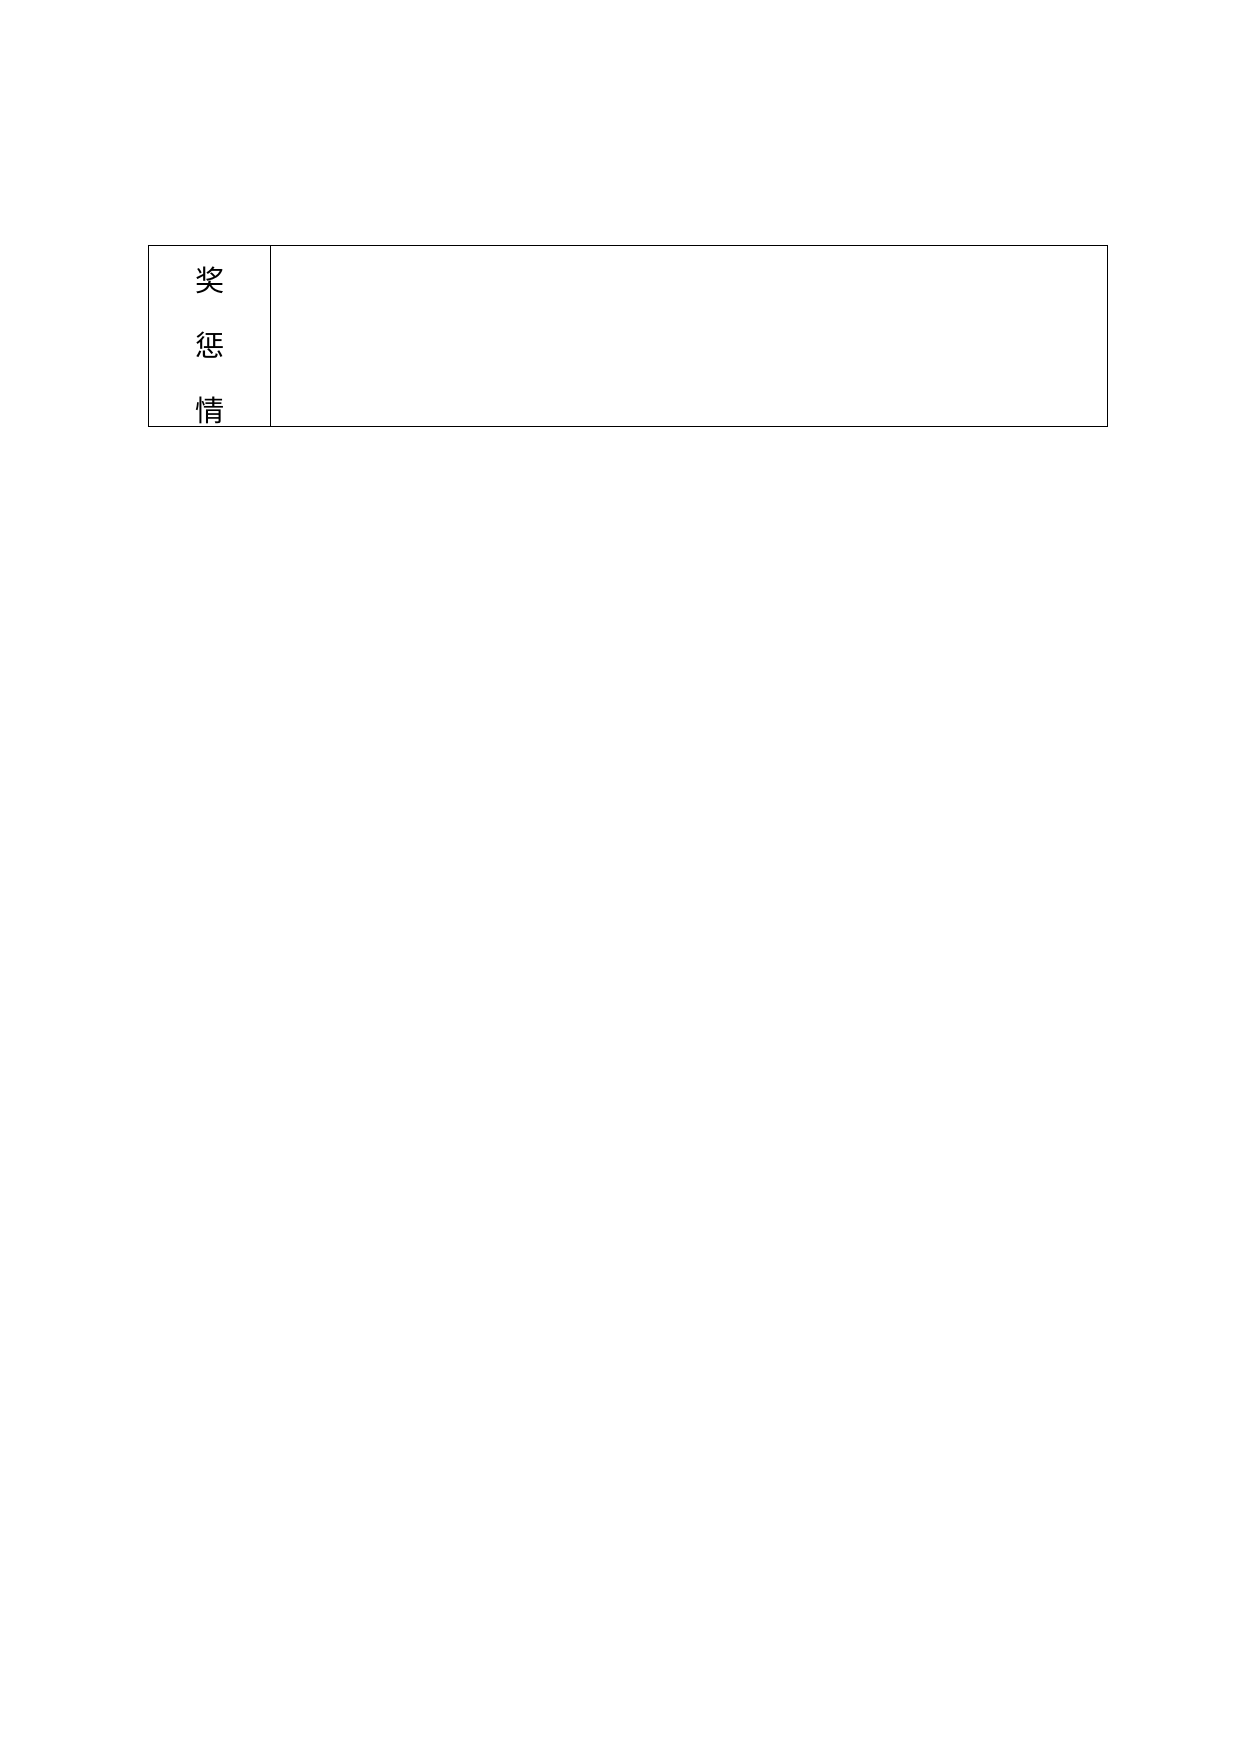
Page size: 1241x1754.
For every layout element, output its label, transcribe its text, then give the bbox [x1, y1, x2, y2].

table_cell [271, 246, 1107, 426]
table_cell 奖 惩 情 况 [149, 246, 270, 426]
